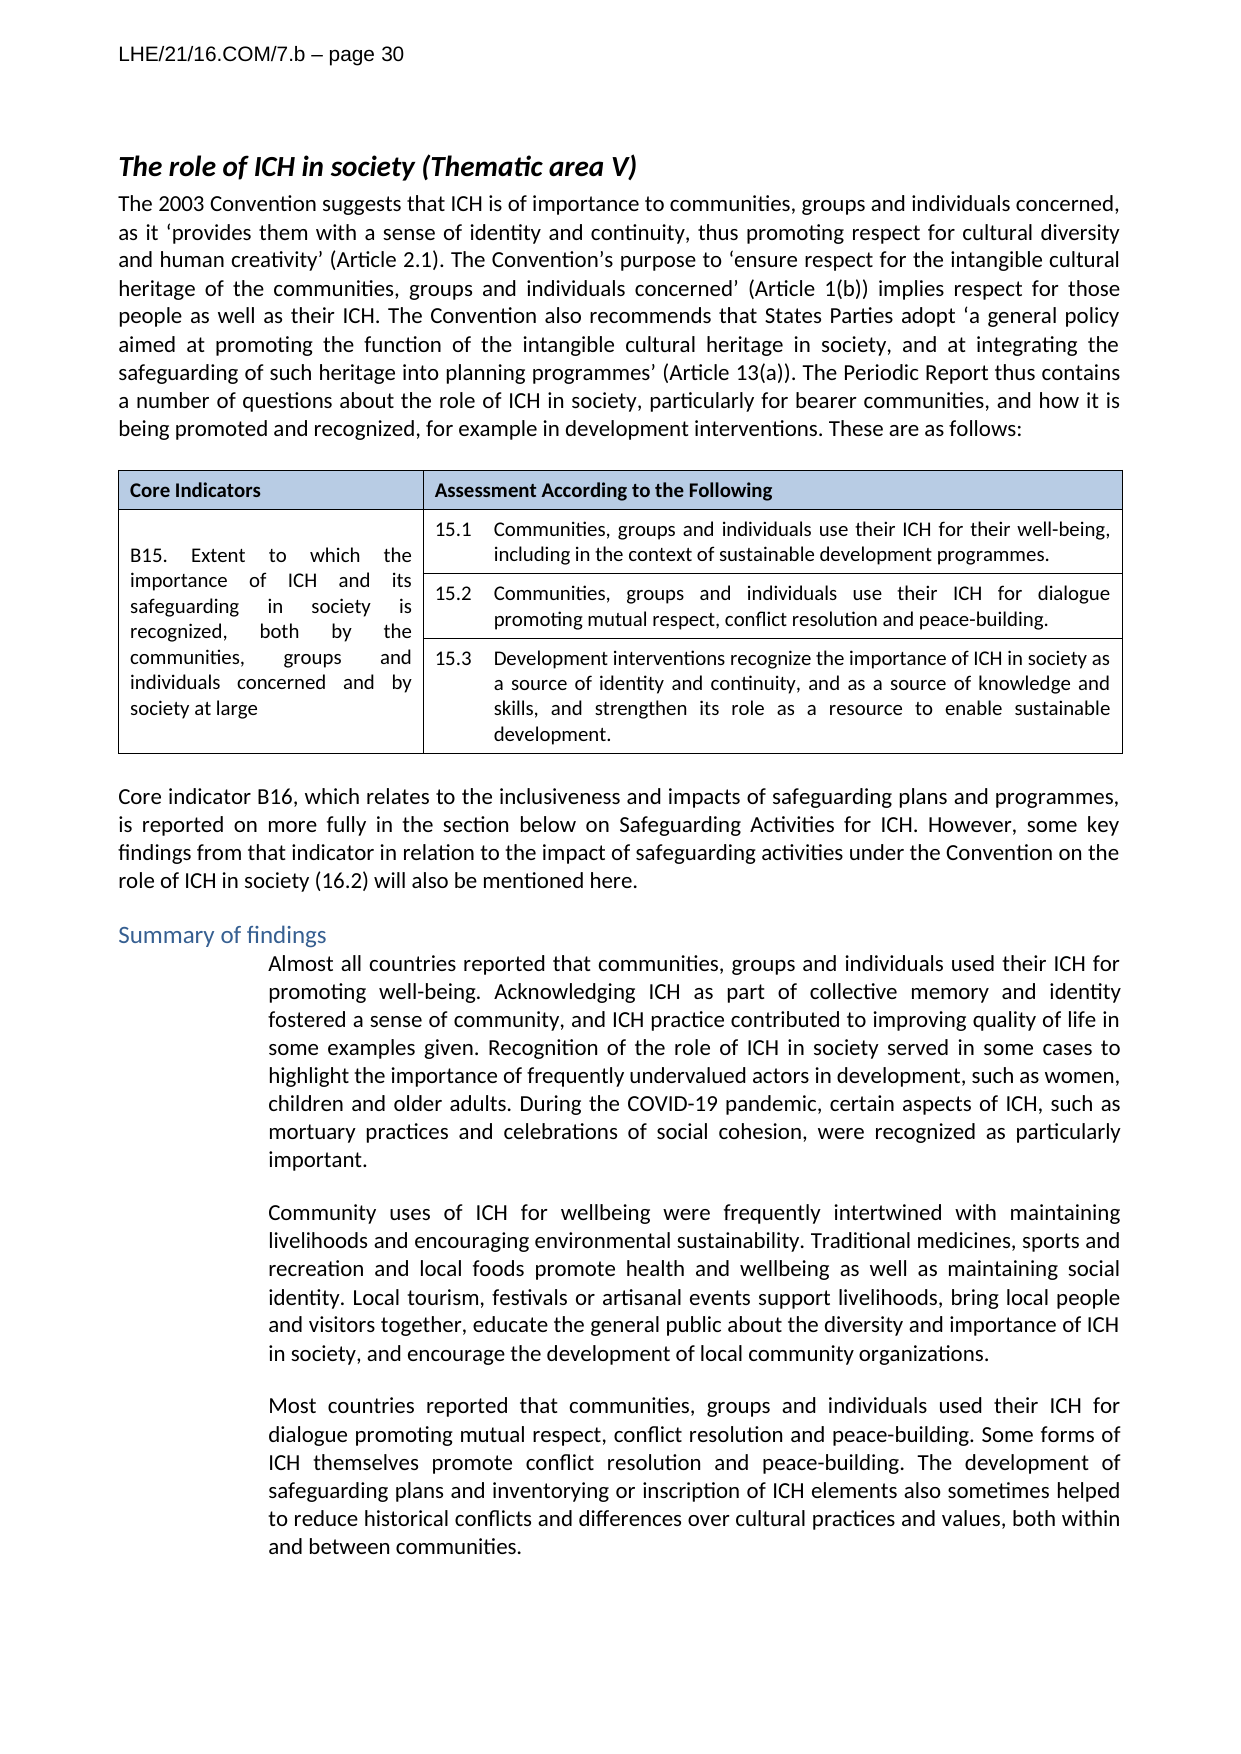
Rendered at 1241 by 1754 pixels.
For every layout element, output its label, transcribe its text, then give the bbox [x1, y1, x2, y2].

text Almost all countries reported that communities, groups and individuals used their ICH for promoting well-being. Acknowledging ICH as part of collective memory and identity fostered a sense of community, and ICH practice contributed to improving quality of life in some examples given. Recognition of the role of ICH in society served in some cases to highlight the importance of frequently undervalued actors in development, such as women, children and older adults. During the COVID-19 pandemic, certain aspects of ICH, such as mortuary practices and celebrations of social cohesion, were recognized as particularly important. [268, 949, 1122, 1173]
table_cell Development interventions recognize the importance of ICH in society as a source of identity and continuity, and as a source of knowledge and skills, and strengthen its role as a resource to enable sustainable development. [424, 639, 1122, 753]
table_cell B15. Extent to which the importance of ICH and its safeguarding in society is recognized, both by the communities, groups and individuals concerned and by society at large [119, 510, 423, 753]
subtitle The role of ICH in society (Thematic area V) [118, 148, 1122, 183]
text Core indicator B16, which relates to the inclusiveness and impacts of safeguarding plans and programmes, is reported on more fully in the section below on Safeguarding Activities for ICH. However, some key findings from that indicator in relation to the impact of safeguarding activities under the Convention on the role of ICH in society (16.2) will also be mentioned here. [118, 782, 1122, 894]
text The 2003 Convention suggests that ICH is of importance to communities, groups and individuals concerned, as it ‘provides them with a sense of identity and continuity, thus promoting respect for cultural diversity and human creativity’ (Article 2.1). The Convention’s purpose to ‘ensure respect for the intangible cultural heritage of the communities, groups and individuals concerned’ (Article 1(b)) implies respect for those people as well as their ICH. The Convention also recommends that States Parties adopt ‘a general policy aimed at promoting the function of the intangible cultural heritage in society, and at integrating the safeguarding of such heritage into planning programmes’ (Article 13(a)). The Periodic Report thus contains a number of questions about the role of ICH in society, particularly for bearer communities, and how it is being promoted and recognized, for example in development interventions. These are as follows: [118, 189, 1122, 442]
subtitle Summary of findings [118, 919, 1122, 949]
table_cell Communities, groups and individuals use their ICH for dialogue promoting mutual respect, conflict resolution and peace-building. [424, 574, 1122, 637]
table_header Assessment According to the Following [424, 471, 1122, 509]
text Community uses of ICH for wellbeing were frequently intertwined with maintaining livelihoods and encouraging environmental sustainability. Traditional medicines, sports and recreation and local foods promote health and wellbeing as well as maintaining social identity. Local tourism, festivals or artisanal events support livelihoods, bring local people and visitors together, educate the general public about the diversity and importance of ICH in society, and encourage the development of local community organizations. [268, 1198, 1122, 1367]
table_cell Communities, groups and individuals use their ICH for their well-being, including in the context of sustainable development programmes. [424, 510, 1122, 573]
text Most countries reported that communities, groups and individuals used their ICH for dialogue promoting mutual respect, conflict resolution and peace-building. Some forms of ICH themselves promote conflict resolution and peace-building. The development of safeguarding plans and inventorying or inscription of ICH elements also sometimes helped to reduce historical conflicts and differences over cultural practices and values, both within and between communities. [268, 1392, 1122, 1560]
table_header Core Indicators [119, 471, 423, 509]
